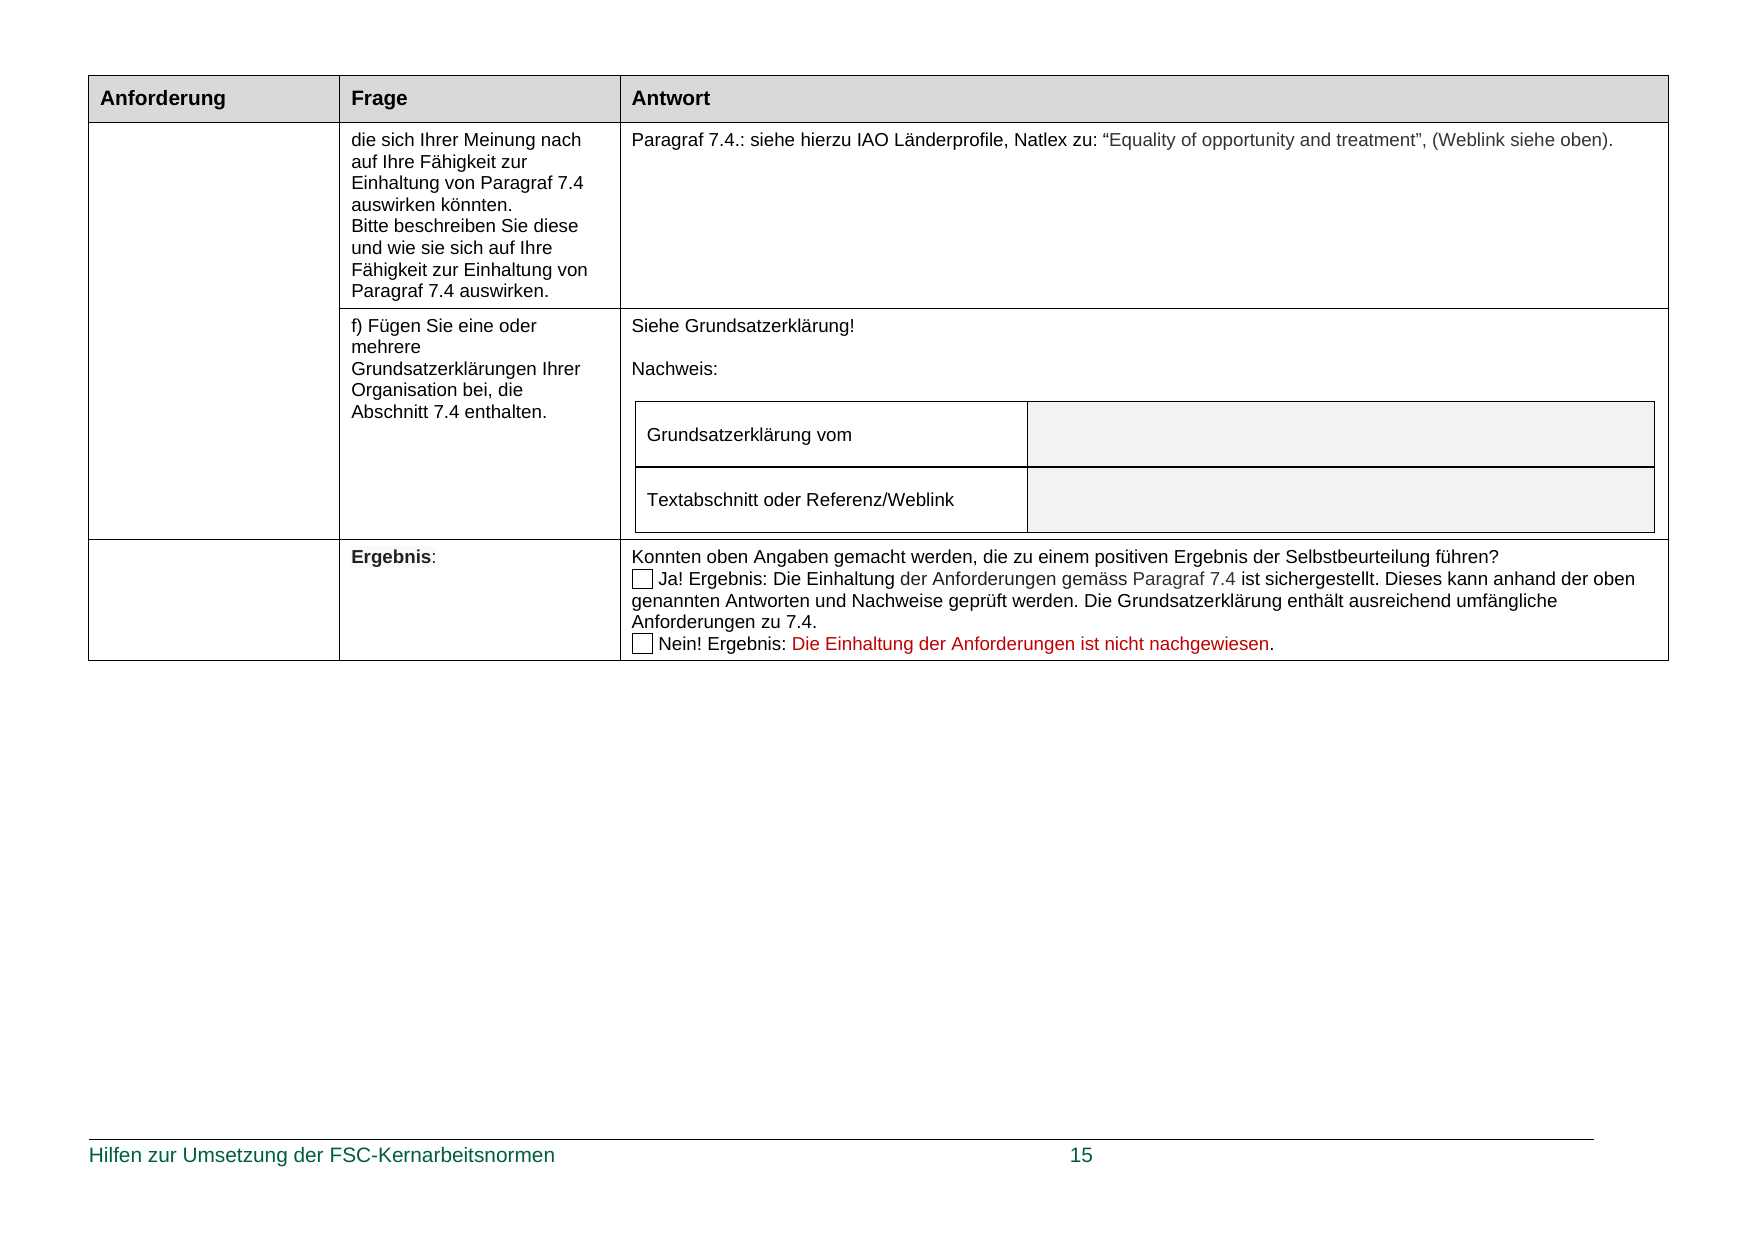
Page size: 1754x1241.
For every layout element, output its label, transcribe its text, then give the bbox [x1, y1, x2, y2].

table_header Frage [340, 76, 620, 122]
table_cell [340, 123, 620, 307]
table_cell Ergebnis: [340, 540, 620, 660]
table_cell Siehe Grundsatzerklärung! Nachweis: [621, 309, 1668, 539]
table_header Anforderung [89, 76, 339, 122]
table_cell [89, 540, 339, 660]
table_cell f) Fügen Sie eine oder mehrere Grundsatzerklärungen Ihrer Organisation bei, die Abschnitt 7.4 enthalten. [340, 309, 620, 539]
table_cell Konnten oben Angaben gemacht werden, die zu einem positiven Ergebnis der Selbstbeurteilung führen? Ja! Ergebnis: Die Einhaltung der Anforderungen gemäss Paragraf 7.4 ist sichergestellt. Dieses kann anhand der oben genannten Antworten und Nachweise geprüft werden. Die Grundsatzerklärung enthält ausreichend umfängliche Anforderungen zu 7.4. Nein! Ergebnis: Die Einhaltung der Anforderungen ist nicht nachgewiesen. [621, 540, 1668, 660]
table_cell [621, 123, 1668, 307]
table_header Antwort [621, 76, 1668, 122]
